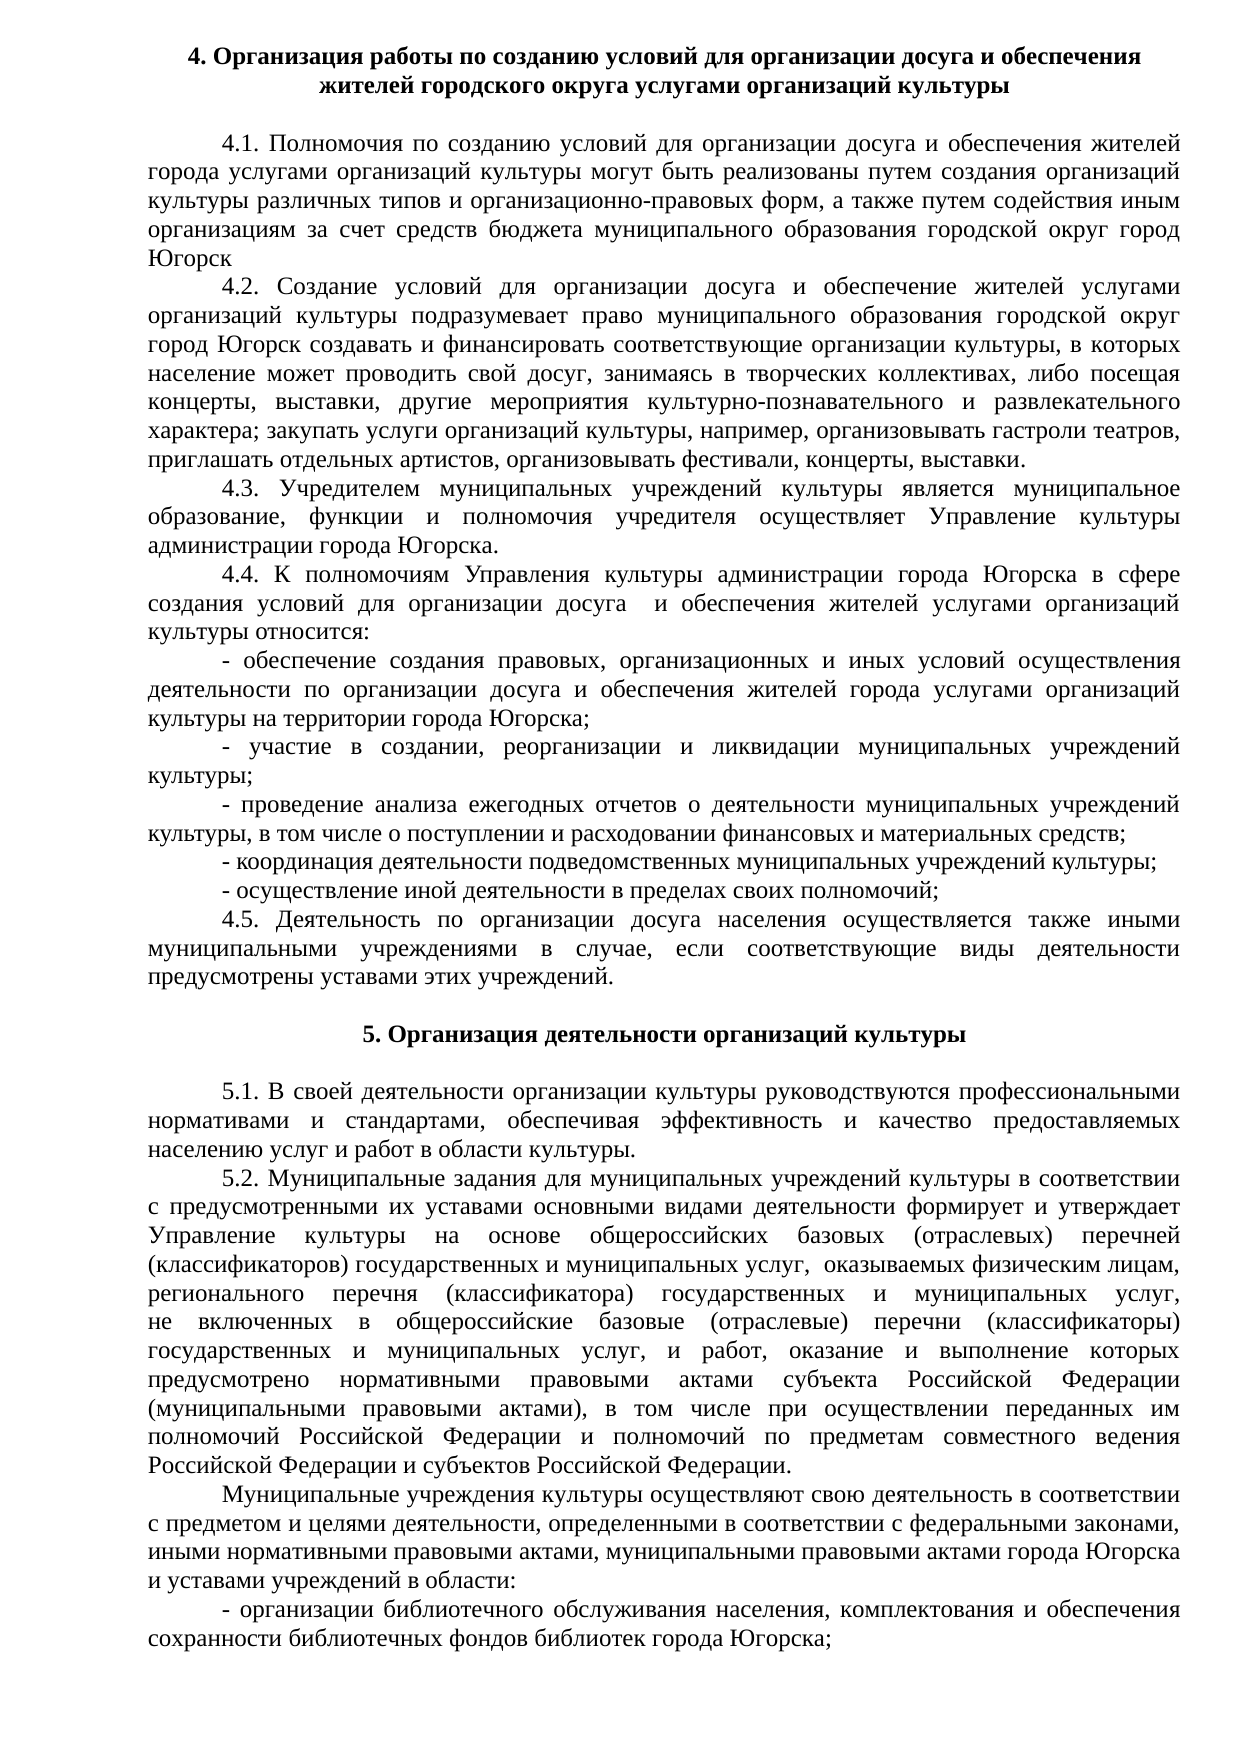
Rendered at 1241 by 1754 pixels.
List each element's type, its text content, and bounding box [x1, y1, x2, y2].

text 4.3. Учредителем муниципальных учреждений культуры является муниципальное образование, функции и полномочия учредителя осуществляет Управление культуры администрации города Югорска. [148, 473, 1181, 559]
text 4.2. Создание условий для организации досуга и обеспечение жителей услугами организаций культуры подразумевает право муниципального образования городской округ город Югорск создавать и финансировать соответствующие организации культуры, в которых население может проводить свой досуг, занимаясь в творческих коллективах, либо посещая концерты, выставки, другие мероприятия культурно-познавательного и развлекательного характера; закупать услуги организаций культуры, например, организовывать гастроли театров, приглашать отдельных артистов, организовывать фестивали, концерты, выставки. [148, 271, 1181, 473]
text 5.1. В своей деятельности организации культуры руководствуются профессиональными нормативами и стандартами, обеспечивая эффективность и качество предоставляемых населению услуг и работ в области культуры. [148, 1076, 1181, 1163]
text Муниципальные учреждения культуры осуществляют свою деятельность в соответствии с предметом и целями деятельности, определенными в соответствии с федеральными законами, иными нормативными правовыми актами, муниципальными правовыми актами города Югорска и уставами учреждений в области: [148, 1479, 1181, 1594]
text 4.4. К полномочиям Управления культуры администрации города Югорска в сфере создания условий для организации досуга и обеспечения жителей услугами организаций культуры относится: [148, 559, 1181, 645]
text 4.5. Деятельность по организации досуга населения осуществляется также иными муниципальными учреждениями в случае, если соответствующие виды деятельности предусмотрены уставами этих учреждений. [148, 904, 1181, 990]
text - осуществление иной деятельности в пределах своих полномочий; [148, 875, 1181, 904]
text 4.1. Полномочия по созданию условий для организации досуга и обеспечения жителей города услугами организаций культуры могут быть реализованы путем создания организаций культуры различных типов и организационно-правовых форм, а также путем содействия иным организациям за счет средств бюджета муниципального образования городской округ город Югорск [148, 128, 1181, 271]
text - организации библиотечного обслуживания населения, комплектования и обеспечения сохранности библиотечных фондов библиотек города Югорска; [148, 1594, 1181, 1651]
text 5.2. Муниципальные задания для муниципальных учреждений культуры в соответствии с предусмотренными их уставами основными видами деятельности формирует и утверждает Управление культуры на основе общероссийских базовых (отраслевых) перечней (классификаторов) государственных и муниципальных услуг, оказываемых физическим лицам, регионального перечня (классификатора) государственных и муниципальных услуг, не включенных в общероссийские базовые (отраслевые) перечни (классификаторы) государственных и муниципальных услуг, и работ, оказание и выполнение которых предусмотрено нормативными правовыми актами субъекта Российской Федерации (муниципальными правовыми актами), в том числе при осуществлении переданных им полномочий Российской Федерации и полномочий по предметам совместного ведения Российской Федерации и субъектов Российской Федерации. [148, 1163, 1181, 1479]
text - координация деятельности подведомственных муниципальных учреждений культуры; [148, 846, 1181, 875]
text 5. Организация деятельности организаций культуры [148, 1019, 1181, 1048]
text - участие в создании, реорганизации и ликвидации муниципальных учреждений культуры; [148, 731, 1181, 789]
text 4. Организация работы по созданию условий для организации досуга и обеспечения жителей городского округа услугами организаций культуры [148, 41, 1181, 99]
text - обеспечение создания правовых, организационных и иных условий осуществления деятельности по организации досуга и обеспечения жителей города услугами организаций культуры на территории города Югорска; [148, 645, 1181, 731]
text - проведение анализа ежегодных отчетов о деятельности муниципальных учреждений культуры, в том числе о поступлении и расходовании финансовых и материальных средств; [148, 789, 1181, 846]
